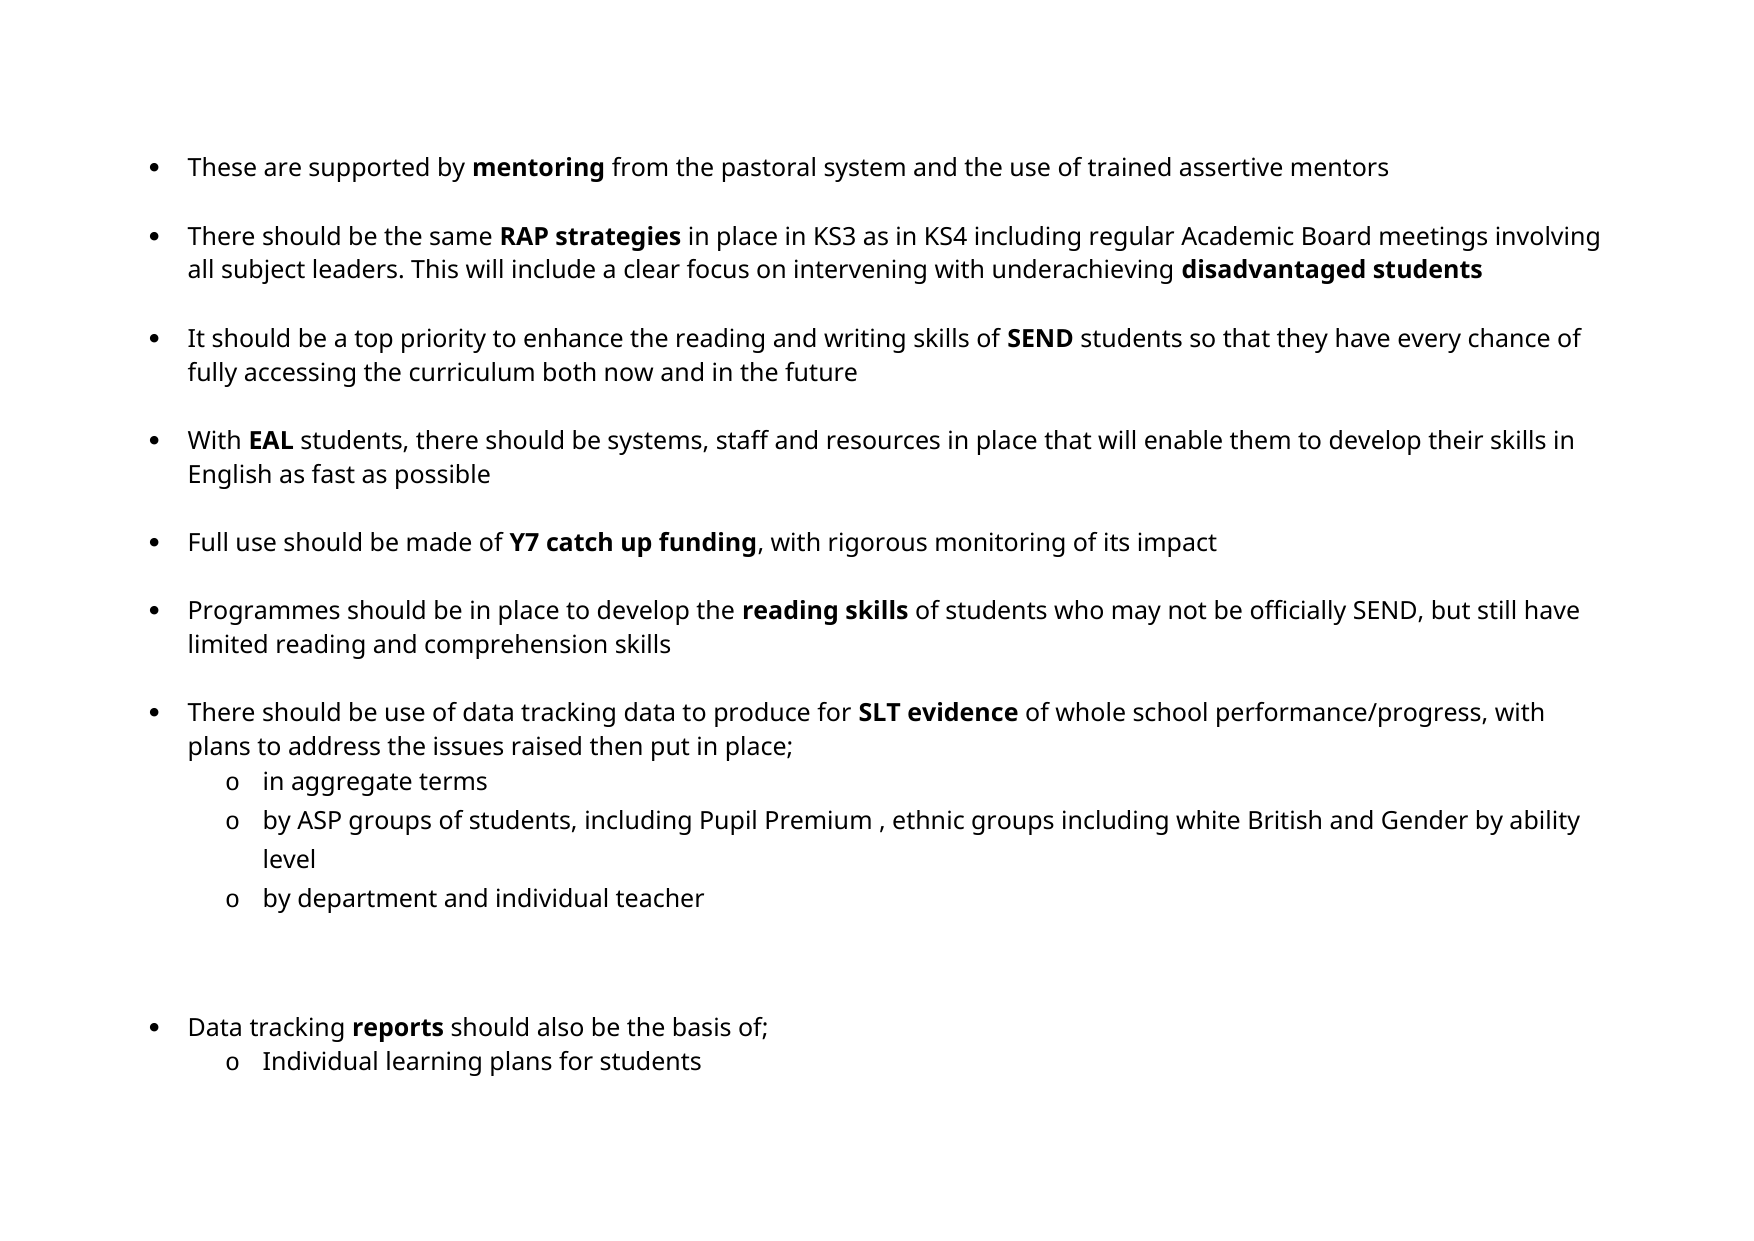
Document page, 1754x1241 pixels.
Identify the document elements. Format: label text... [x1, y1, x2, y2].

list These are supported by mentoring from the pastoral system and the use of trained assertive mentors [150, 150, 1604, 184]
list by department and individual teacher [225, 881, 1604, 915]
list Data tracking reports should also be the basis of; [150, 1009, 1604, 1044]
list There should be use of data tracking data to produce for SLT evidence of whole school performance/progress, with plans to address the issues raised then put in place; [150, 695, 1604, 763]
list It should be a top priority to enhance the reading and writing skills of SEND students so that they have every chance of fully accessing the curriculum both now and in the future [150, 320, 1604, 388]
list With EAL students, there should be systems, staff and resources in place that will enable them to develop their skills in English as fast as possible [150, 422, 1604, 491]
list by ASP groups of students, including Pupil Premium , ethnic groups including white British and Gender by ability level [225, 802, 1604, 876]
list in aggregate terms [225, 763, 1604, 797]
list There should be the same RAP strategies in place in KS3 as in KS4 including regular Academic Board meetings involving all subject leaders. This will include a clear focus on intervening with underachieving disadvantaged students [150, 218, 1604, 286]
list Full use should be made of Y7 catch up funding, with rigorous monitoring of its impact [150, 525, 1604, 559]
list Programmes should be in place to develop the reading skills of students who may not be officially SEND, but still have limited reading and comprehension skills [150, 593, 1604, 661]
list Individual learning plans for students [225, 1044, 1604, 1078]
